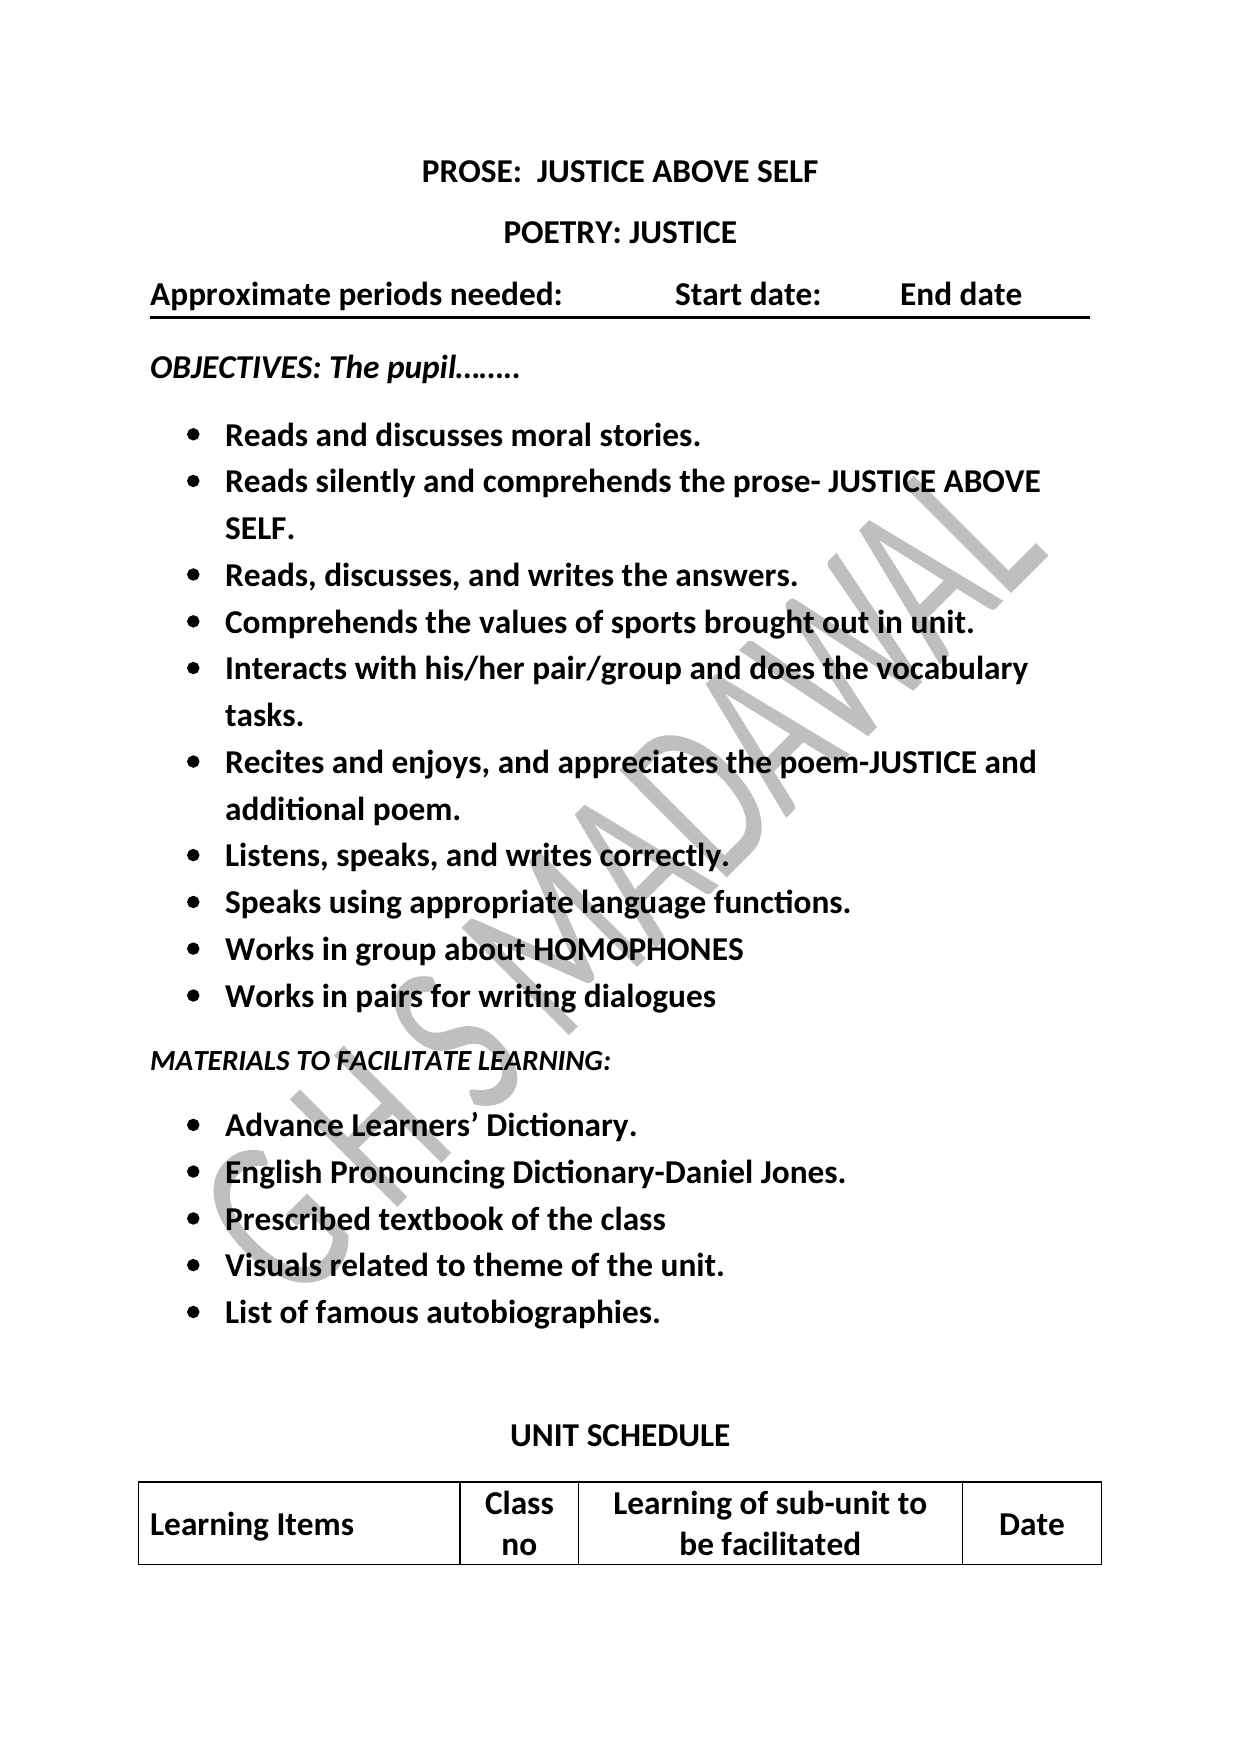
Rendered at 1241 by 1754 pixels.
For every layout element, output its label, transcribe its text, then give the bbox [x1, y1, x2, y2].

text OBJECTIVES: The pupil…….. [150, 346, 1090, 387]
list Works in pairs for writing dialogues [187, 975, 1090, 1016]
table_header Learning of sub-unit to be facilitated [579, 1483, 962, 1564]
list Works in group about HOMOPHONES [187, 928, 1090, 969]
list List of famous autobiographies. [187, 1291, 1090, 1332]
list English Pronouncing Dictionary-Daniel Jones. [187, 1151, 1090, 1192]
list Reads silently and comprehends the prose- JUSTICE ABOVE SELF. [187, 460, 1090, 548]
list Visuals related to theme of the unit. [187, 1244, 1090, 1285]
list Comprehends the values of sports brought out in unit. [187, 601, 1090, 641]
text UNIT SCHEDULE [150, 1414, 1090, 1454]
text Approximate periods needed: Start date: End date [150, 273, 1090, 316]
list Listens, speaks, and writes correctly. [187, 834, 1090, 875]
text POETRY: JUSTICE [150, 212, 1090, 252]
list Recites and enjoys, and appreciates the poem-JUSTICE and additional poem. [187, 741, 1090, 828]
table_header Date [963, 1483, 1101, 1564]
table_header Class no [461, 1483, 578, 1564]
list Speaks using appropriate language functions. [187, 881, 1090, 922]
list Prescribed textbook of the class [187, 1198, 1090, 1238]
text PROSE: JUSTICE ABOVE SELF [150, 150, 1090, 191]
text MATERIALS TO FACILITATE LEARNING: [150, 1042, 1090, 1078]
table_header Learning Items [139, 1483, 459, 1564]
list Reads and discusses moral stories. [187, 413, 1090, 454]
list Reads, discusses, and writes the answers. [187, 554, 1090, 594]
list Interacts with his/her pair/group and does the vocabulary tasks. [187, 647, 1090, 735]
list Advance Learners’ Dictionary. [187, 1104, 1090, 1145]
